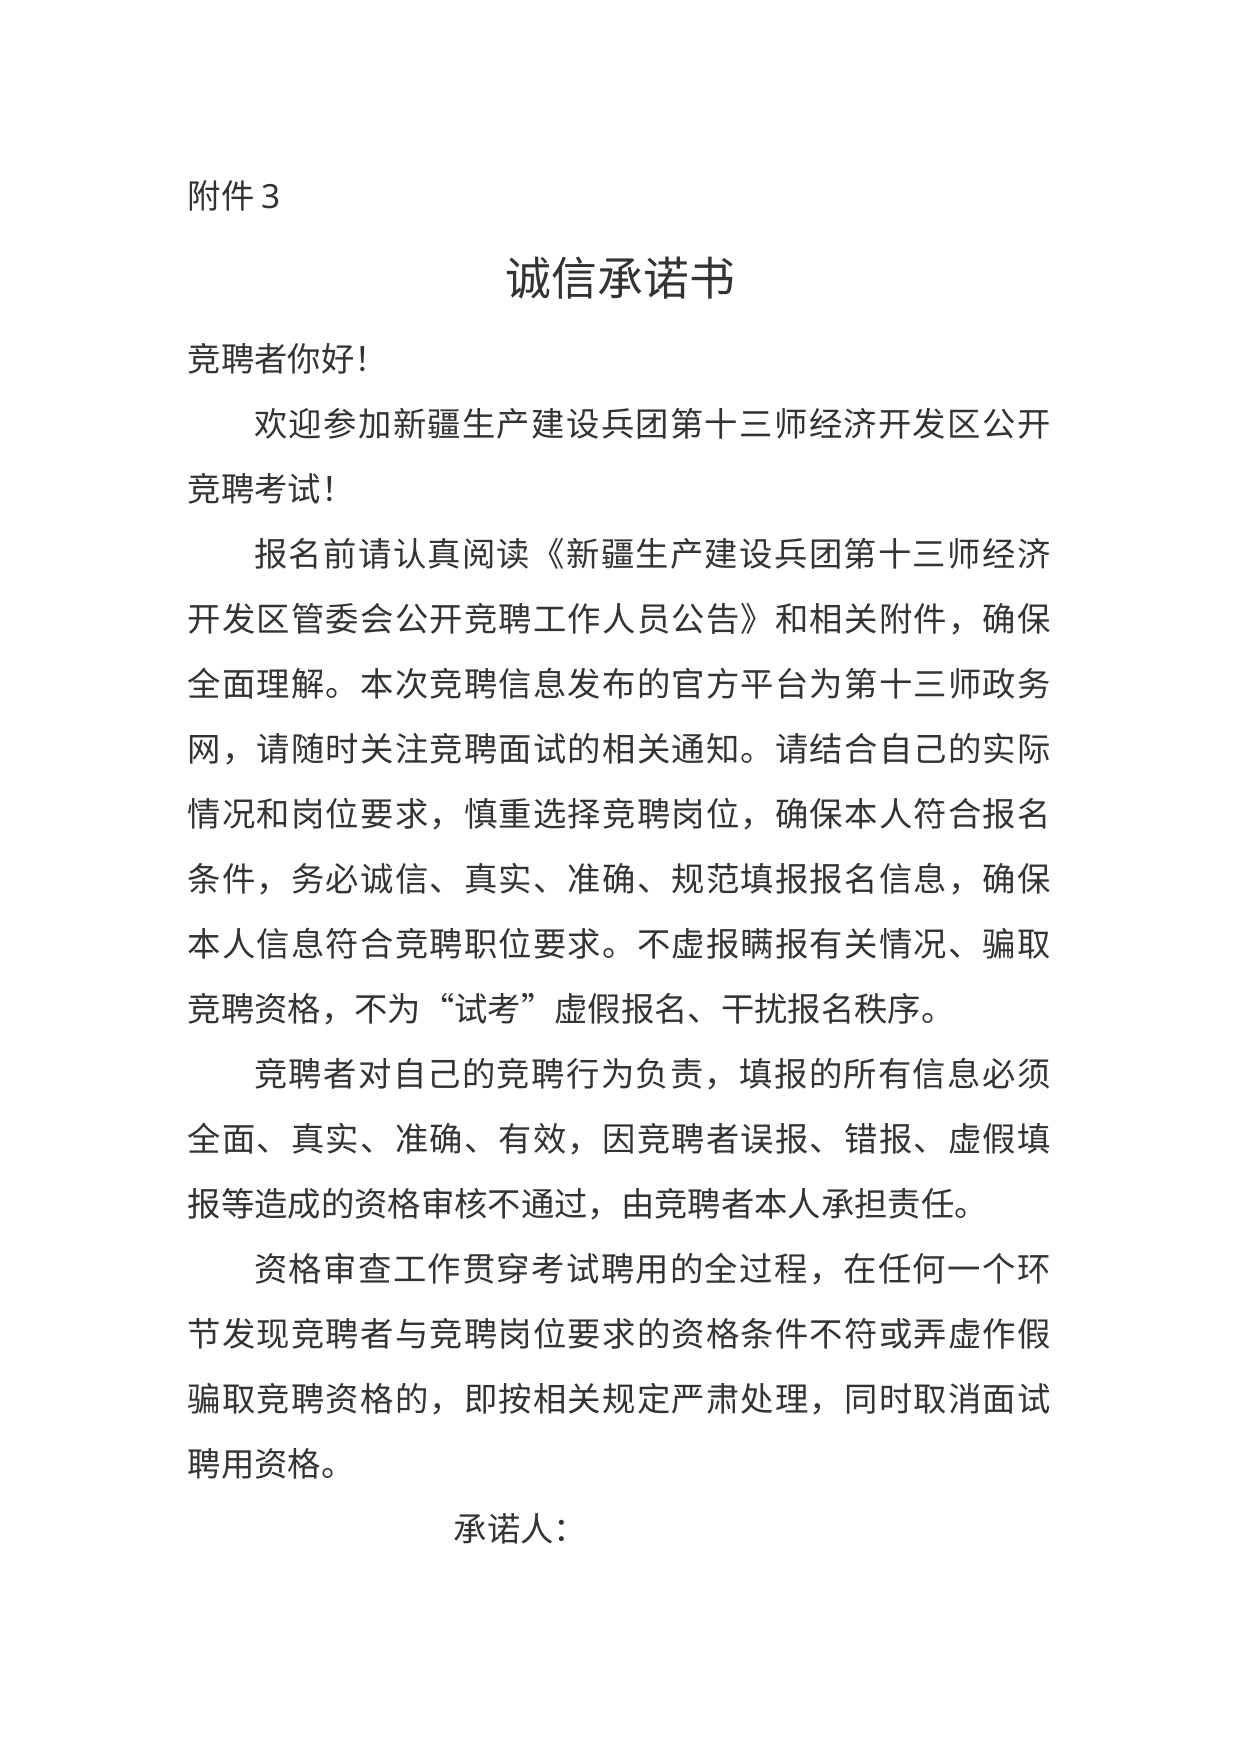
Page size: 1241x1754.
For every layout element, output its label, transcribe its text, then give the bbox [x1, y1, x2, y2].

text 竞聘者你好！ [187, 324, 1053, 389]
text 诚信承诺书 [187, 227, 1053, 324]
text 附件3 [187, 162, 1053, 227]
text 资格审查工作贯穿考试聘用的全过程，在任何一个环节发现竞聘者与竞聘岗位要求的资格条件不符或弄虚作假、骗取竞聘资格的，即按相关规定严肃处理，同时取消面试、聘用资格。 [187, 1234, 1053, 1494]
text 报名前请认真阅读《新疆生产建设兵团第十三师经济开发区管委会公开竞聘工作人员公告》和相关附件，确保全面理解。本次竞聘信息发布的官方平台为第十三师政务网，请随时关注竞聘面试的相关通知。请结合自己的实际情况和岗位要求，慎重选择竞聘岗位，确保本人符合报名条件，务必诚信、真实、准确、规范填报报名信息，确保本人信息符合竞聘职位要求。不虚报瞒报有关情况、骗取竞聘资格，不为“试考”虚假报名、干扰报名秩序。 [187, 519, 1053, 1039]
text 承诺人： [187, 1494, 1053, 1559]
text 欢迎参加新疆生产建设兵团第十三师经济开发区公开竞聘考试！ [187, 389, 1053, 519]
text 竞聘者对自己的竞聘行为负责，填报的所有信息必须全面、真实、准确、有效，因竞聘者误报、错报、虚假填报等造成的资格审核不通过，由竞聘者本人承担责任。 [187, 1039, 1053, 1234]
